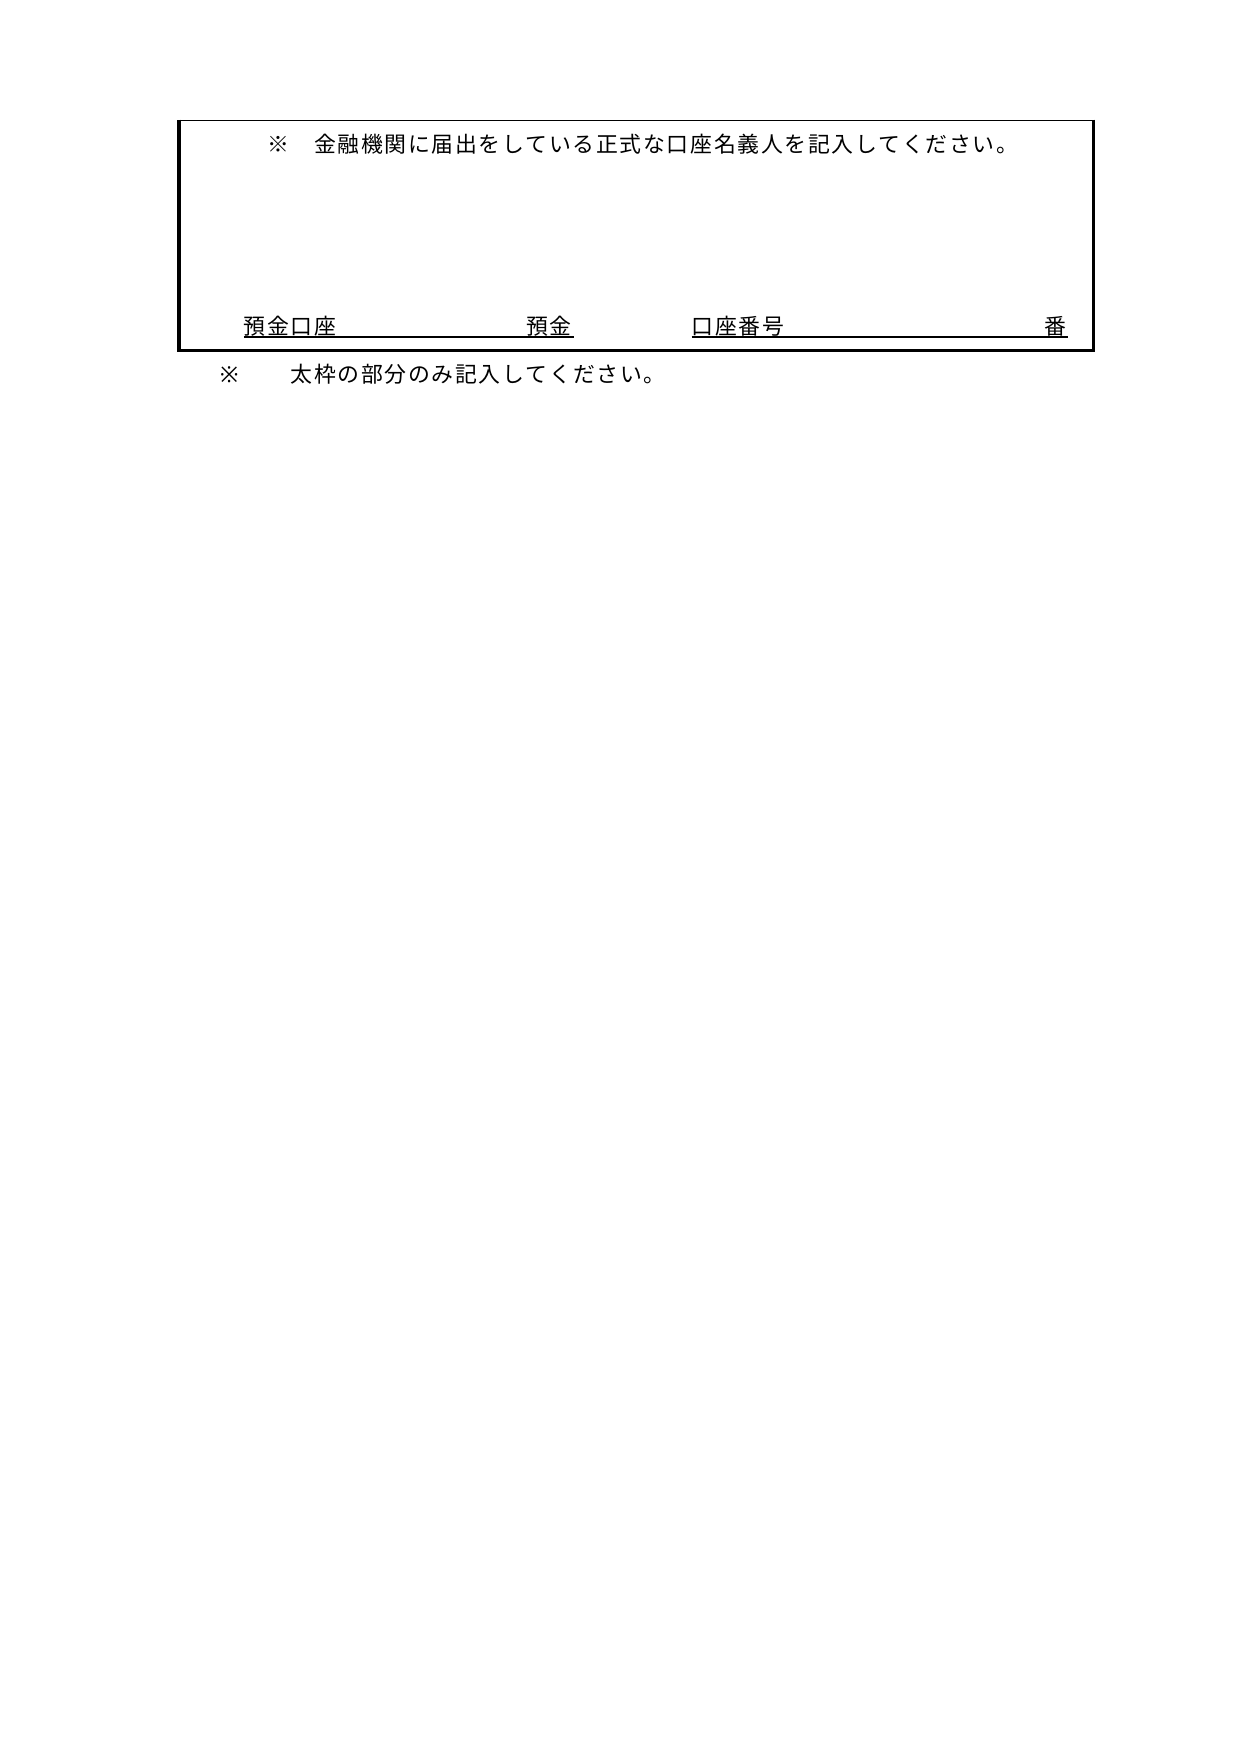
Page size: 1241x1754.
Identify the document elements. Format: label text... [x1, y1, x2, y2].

list 太枠の部分のみ記入してください。 [206, 352, 1091, 393]
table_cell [181, 121, 1092, 349]
